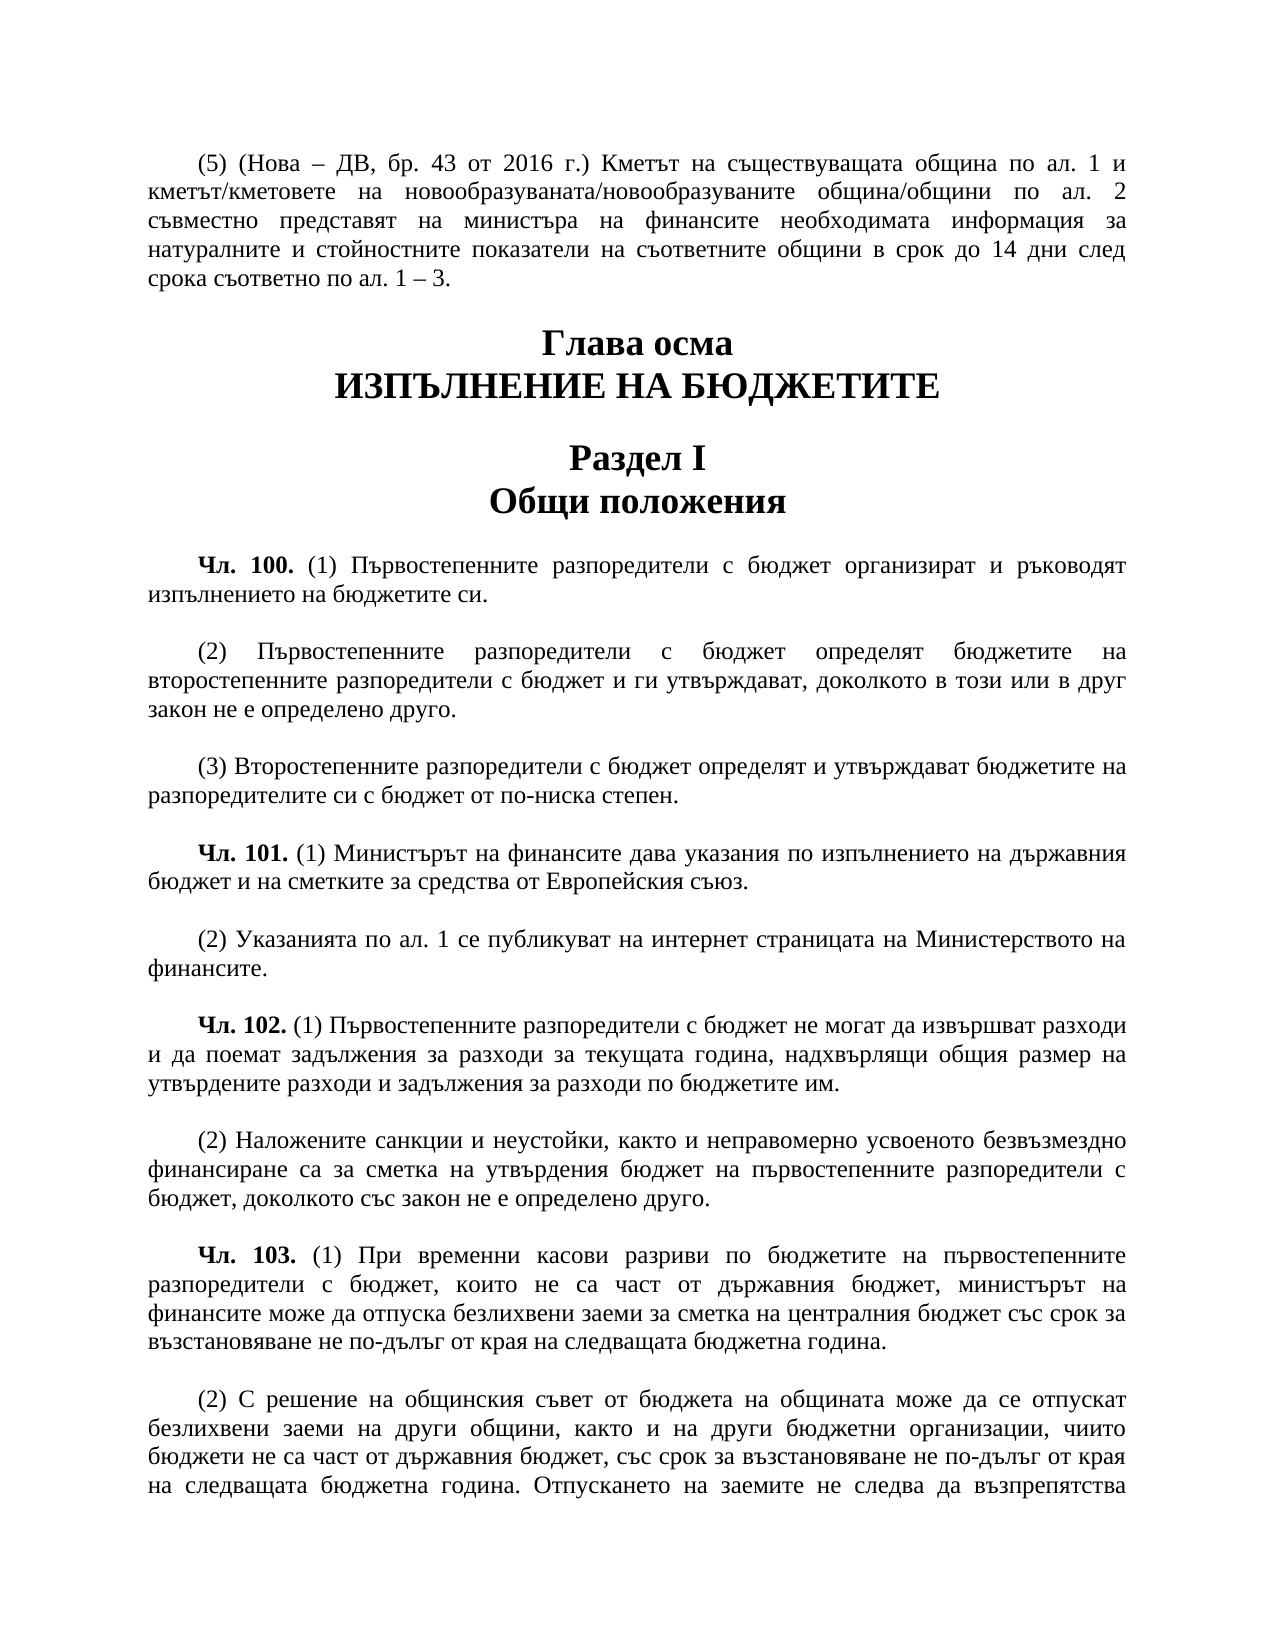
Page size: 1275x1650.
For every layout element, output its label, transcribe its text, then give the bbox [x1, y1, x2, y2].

text Общи положения [148, 478, 1127, 521]
text Чл. 102. (1) Първостепенните разпоредители с бюджет не могат да извършват разходи и да поемат задължения за разходи за текущата година, надхвърлящи общия размер на утвърдените разходи и задължения за разходи по бюджетите им. [148, 1010, 1127, 1096]
text Чл. 100. (1) Първостепенните разпоредители с бюджет организират и ръководят изпълнението на бюджетите си. [148, 550, 1127, 608]
text (3) Второстепенните разпоредители с бюджет определят и утвърждават бюджетите на разпоредителите си с бюджет от по-ниска степен. [148, 751, 1127, 809]
text (2) Наложените санкции и неустойки, както и неправомерно усвоеното безвъзмездно финансиране са за сметка на утвърдения бюджет на първостепенните разпоредители с бюджет, доколкото със закон не е определено друго. [148, 1125, 1127, 1211]
text (2) Указанията по ал. 1 се публикуват на интернет страницата на Министерството на финансите. [148, 924, 1127, 981]
text (2) Първостепенните разпоредители с бюджет определят бюджетите на второстепенните разпоредители с бюджет и ги утвърждават, доколкото в този или в друг закон не е определено друго. [148, 636, 1127, 723]
text Чл. 101. (1) Министърът на финансите дава указания по изпълнението на държавния бюджет и на сметките за средства от Европейския съюз. [148, 838, 1127, 895]
text Чл. 103. (1) При временни касови разриви по бюджетите на първостепенните разпоредители с бюджет, които не са част от държавния бюджет, министърът на финансите може да отпуска безлихвени заеми за сметка на централния бюджет със срок за възстановяване не по-дълъг от края на следващата бюджетна година. [148, 1240, 1127, 1355]
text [148, 1384, 1127, 1499]
text (5) (Нова – ДВ, бр. 43 от 2016 г.) Кметът на съществуващата община по ал. 1 и кметът/кметовете на новообразуваната/новообразуваните община/общини по ал. 2 съвместно представят на министъра на финансите необходимата информация за натуралните и стойностните показатели на съответните общини в срок до 14 дни след срока съответно по ал. 1 – 3. [148, 148, 1127, 291]
text ИЗПЪЛНЕНИЕ НА БЮДЖЕТИТЕ [148, 363, 1127, 406]
text Глава осма [148, 320, 1127, 363]
text Раздел I [148, 435, 1127, 478]
